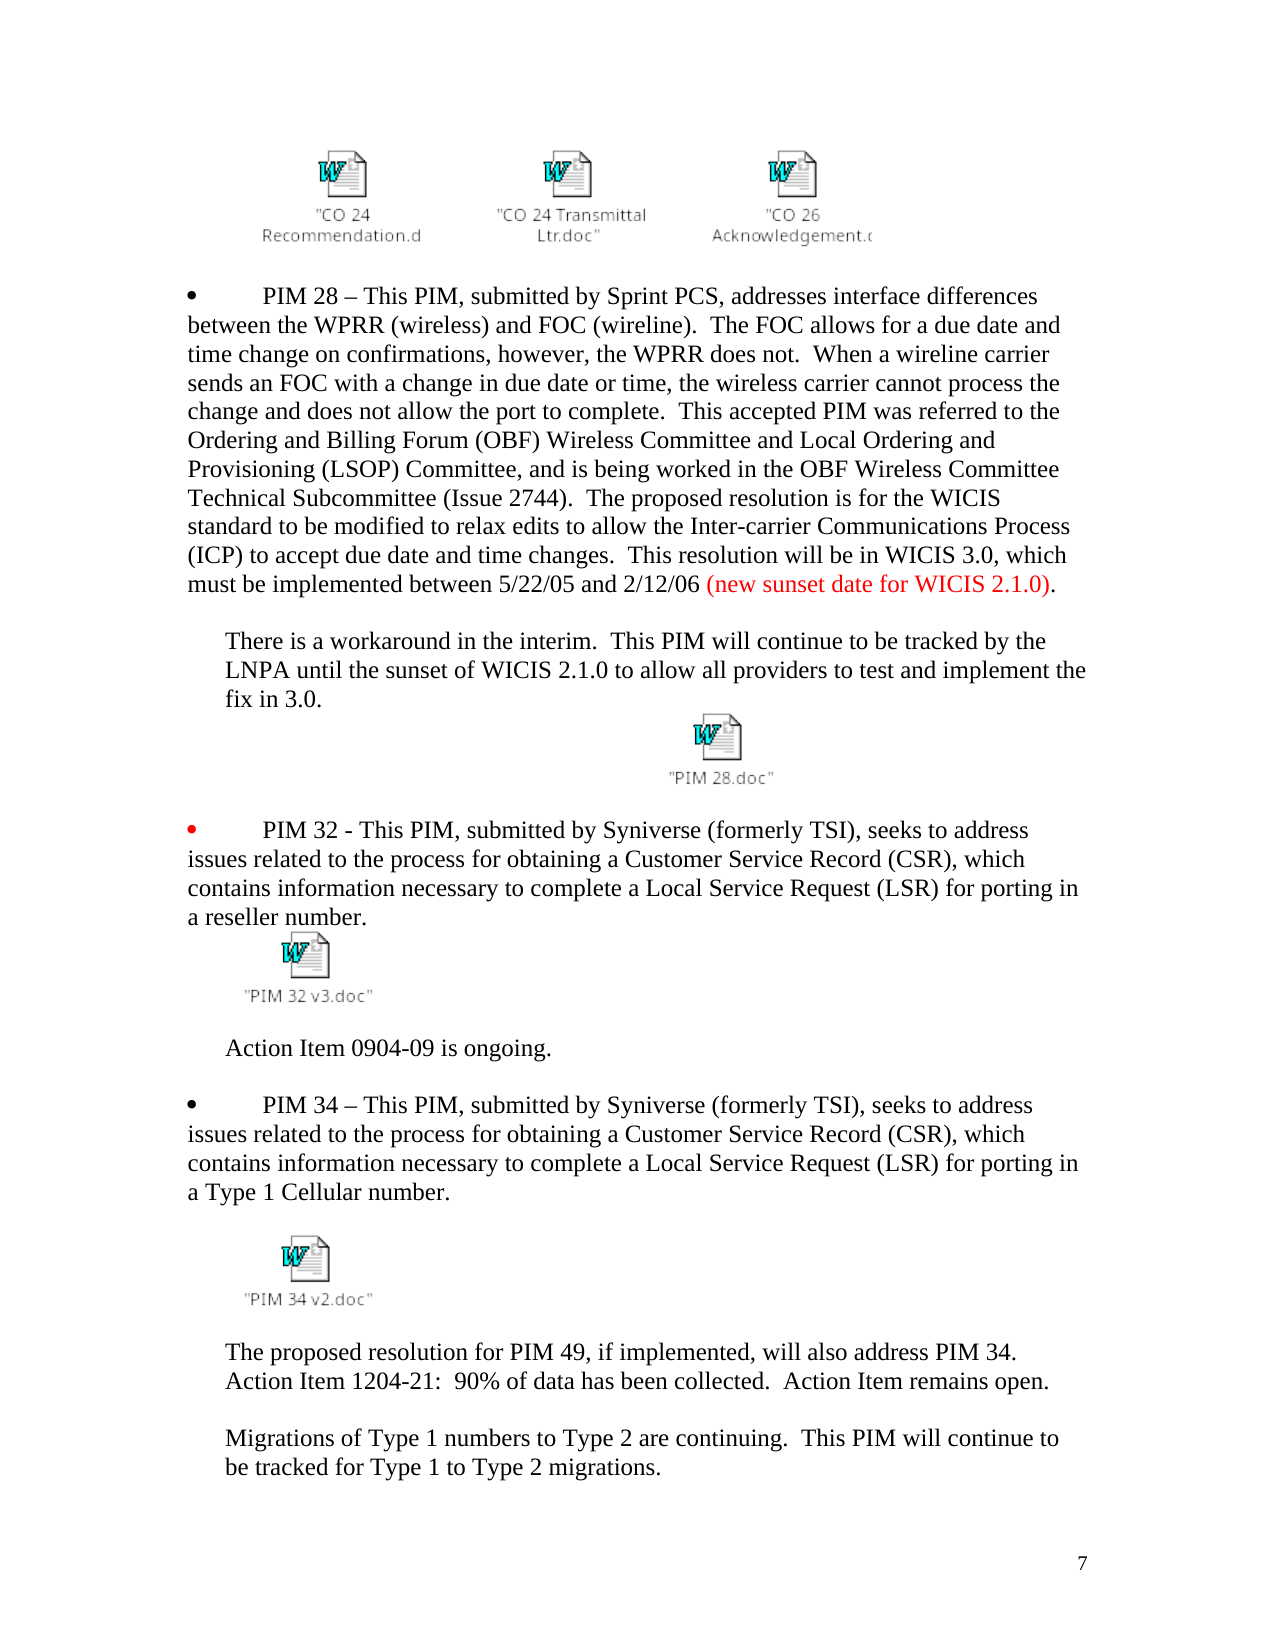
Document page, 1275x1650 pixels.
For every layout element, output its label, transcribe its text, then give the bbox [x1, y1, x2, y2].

text The proposed resolution for PIM 49, if implemented, will also address PIM 34. [187, 1337, 1087, 1366]
list PIM 34 – This PIM, submitted by Syniverse (formerly TSI), seeks to address issues related to the process for obtaining a Customer Service Record (CSR), which contains information necessary to complete a Local Service Request (LSR) for porting in a Type 1 Cellular number. [187, 1091, 1087, 1206]
text Migrations of Type 1 numbers to Type 2 are continuing. This PIM will continue to be tracked for Type 1 to Type 2 migrations. [225, 1423, 1087, 1481]
list PIM 32 - This PIM, submitted by Syniverse (formerly TSI), seeks to address issues related to the process for obtaining a Customer Service Record (CSR), which contains information necessary to complete a Local Service Request (LSR) for porting in a reseller number. [187, 815, 1087, 930]
list PIM 28 – This PIM, submitted by Sprint PCS, addresses interface differences between the WPRR (wireless) and FOC (wireline). The FOC allows for a due date and time change on confirmations, however, the WPRR does not. When a wireline carrier sends an FOC with a change in due date or time, the wireless carrier cannot process the change and does not allow the port to complete. This accepted PIM was referred to the Ordering and Billing Forum (OBF) Wireless Committee and Local Ordering and Provisioning (LSOP) Committee, and is being worked in the OBF Wireless Committee Technical Subcommittee (Issue 2744). The proposed resolution is for the WICIS standard to be modified to relax edits to allow the Inter-carrier Communications Process (ICP) to accept due date and time changes. This resolution will be in WICIS 3.0, which must be implemented between and (new sunset date for WICIS 2.1.0). [187, 281, 1087, 598]
text Action Item 0904-09 is ongoing. [225, 1033, 1087, 1062]
text There is a workaround in the interim. This PIM will continue to be tracked by the LNPA until the sunset of WICIS 2.1.0 to allow all providers to test and implement the fix in 3.0. [225, 626, 1087, 713]
text Action Item 1204-21: 90% of data has been collected. Action Item remains open. [225, 1366, 1087, 1394]
